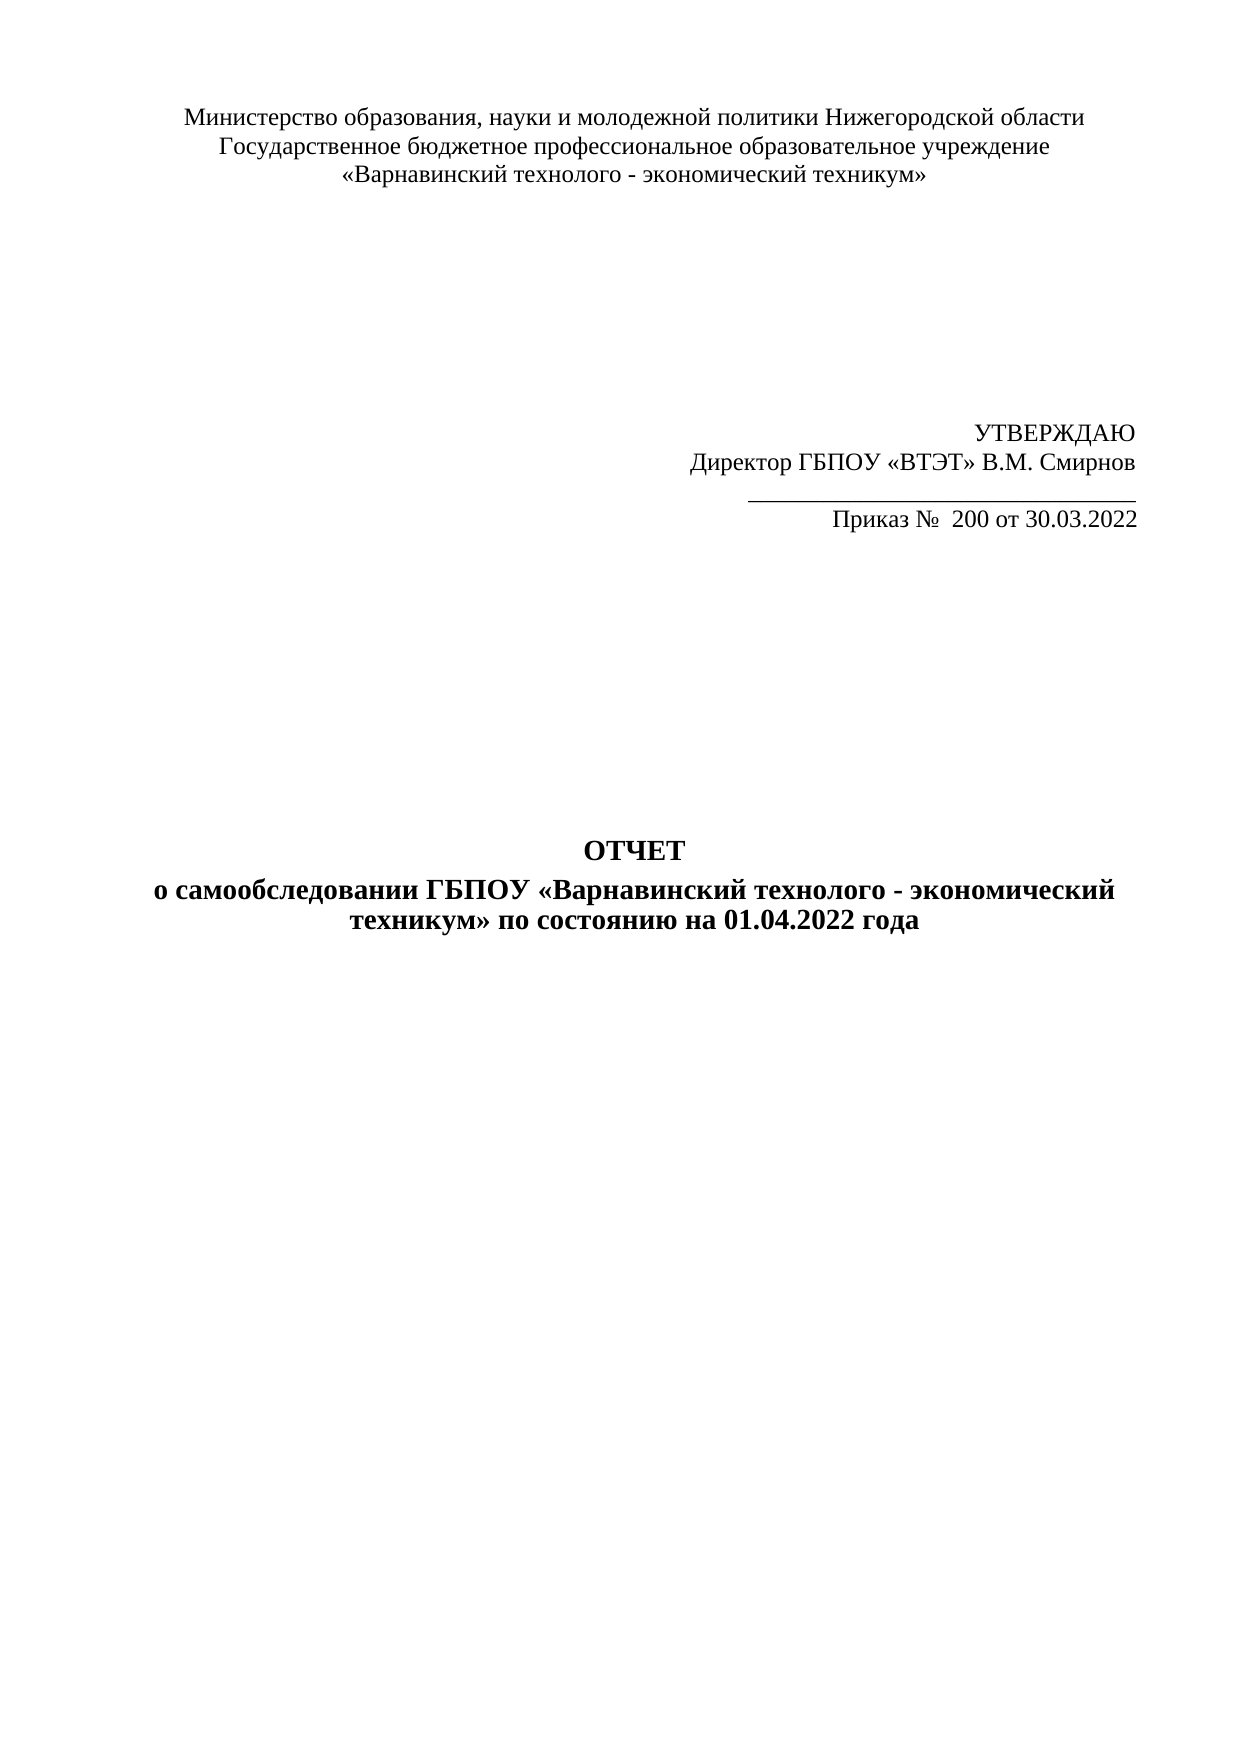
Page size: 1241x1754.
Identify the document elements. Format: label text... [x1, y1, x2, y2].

text Директор ГБПОУ «ВТЭТ» В.М. Смирнов [133, 447, 1136, 476]
text Министерство образования, науки и молодежной политики Нижегородской области Государственное бюджетное профессиональное образовательное учреждение «Варнавинский технолого - экономический техникум» [133, 102, 1136, 188]
text _______________________________ [133, 476, 1136, 504]
text ОТЧЕТ [133, 837, 1136, 866]
text о самообследовании ГБПОУ «Варнавинский технолого - экономический техникум» по состоянию на 01.04.2022 года [133, 876, 1136, 966]
text Приказ № 200 от 30.03.2022 [133, 504, 1138, 533]
text УТВЕРЖДАЮ [133, 418, 1136, 447]
